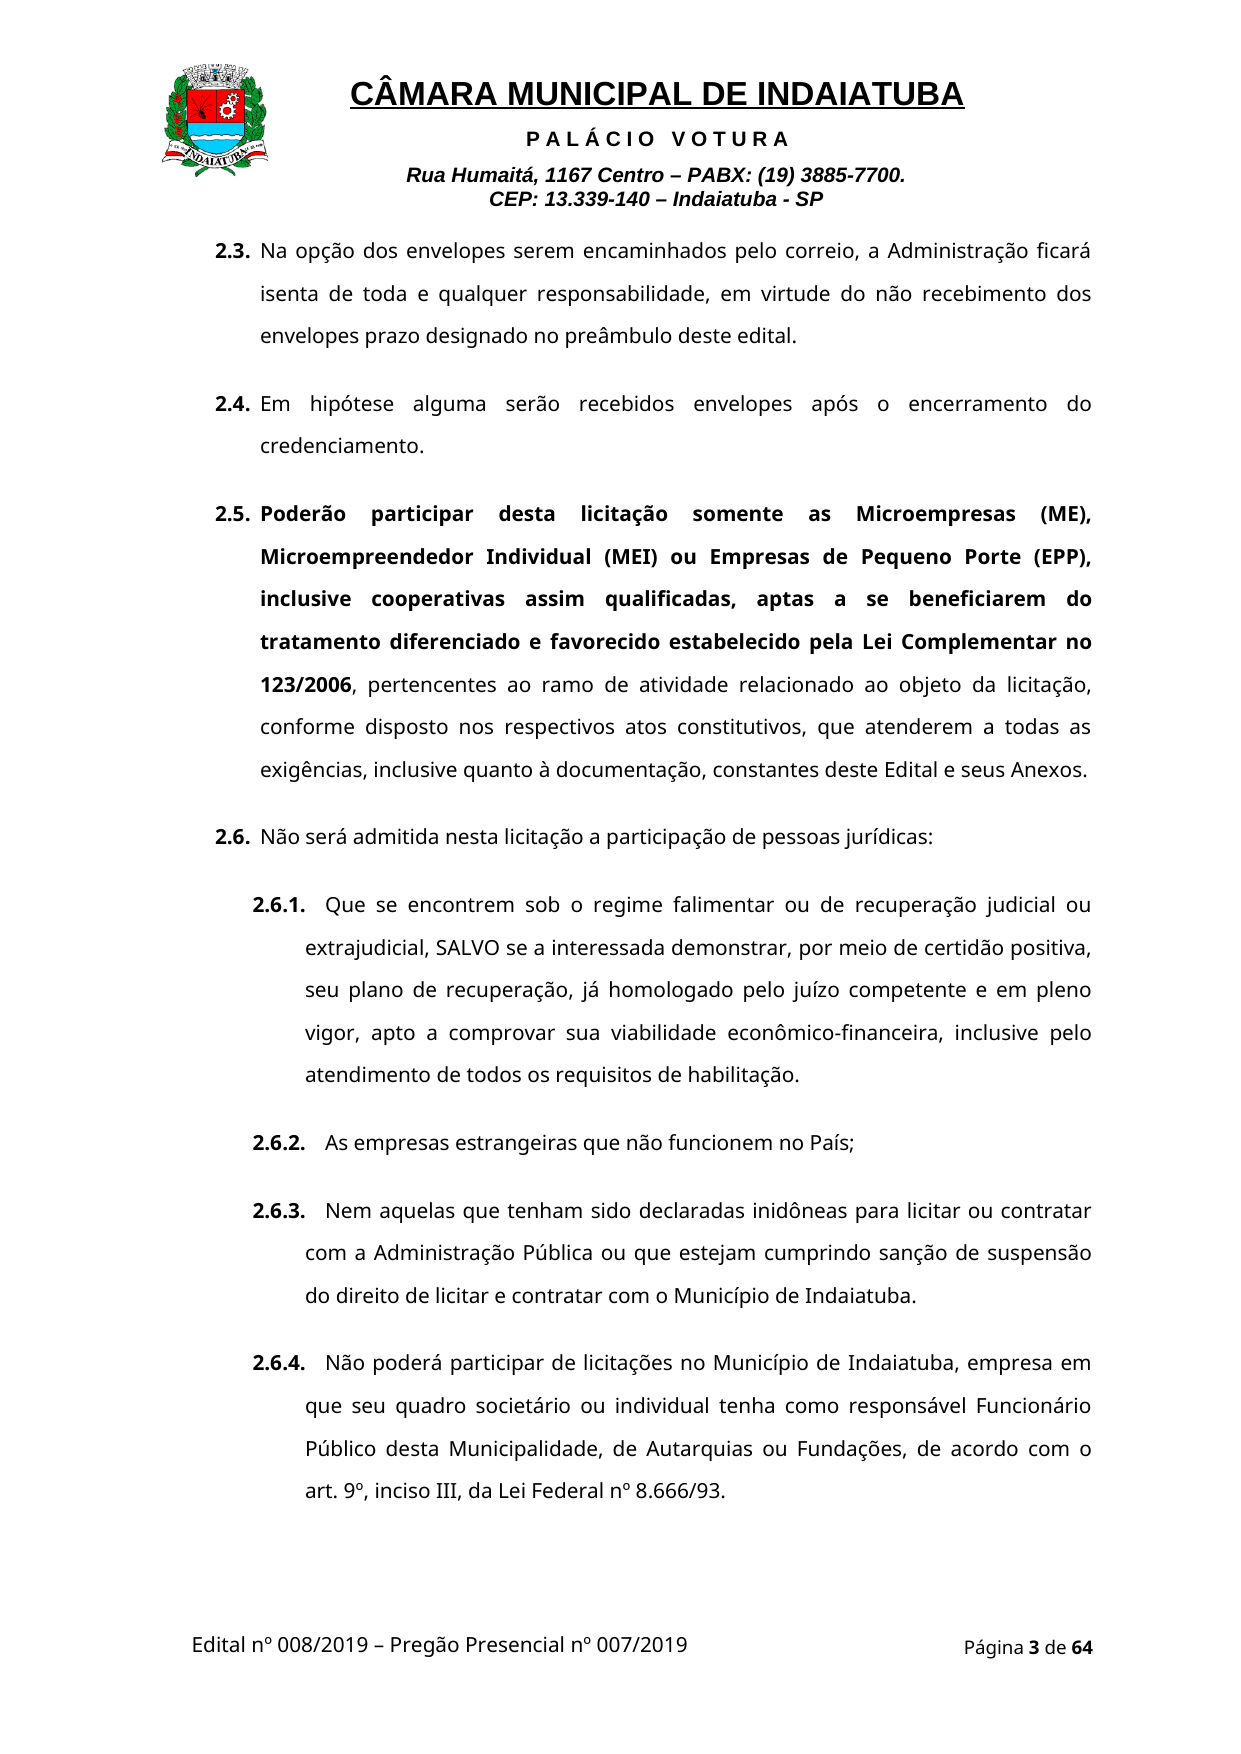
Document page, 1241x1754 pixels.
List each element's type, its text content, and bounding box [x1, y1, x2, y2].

list Não será admitida nesta licitação a participação de pessoas jurídicas: [215, 822, 1093, 851]
list Poderão participar desta licitação somente as Microempresas (ME), Microempreendedor Individual (MEI) ou Empresas de Pequeno Porte (EPP), inclusive cooperativas assim qualificadas, aptas a se beneficiarem do tratamento diferenciado e favorecido estabelecido pela Lei Complementar no 123/2006, pertencentes ao ramo de atividade relacionado ao objeto da licitação, conforme disposto nos respectivos atos constitutivos, que atenderem a todas as exigências, inclusive quanto à documentação, constantes deste Edital e seus Anexos. [215, 499, 1093, 783]
list Na opção dos envelopes serem encaminhados pelo correio, a Administração ficará isenta de toda e qualquer responsabilidade, em virtude do não recebimento dos envelopes prazo designado no preâmbulo deste edital. [215, 236, 1093, 350]
list Em hipótese alguma serão recebidos envelopes após o encerramento do credenciamento. [215, 389, 1093, 460]
list As empresas estrangeiras que não funcionem no País; [252, 1128, 1093, 1157]
list Que se encontrem sob o regime falimentar ou de recuperação judicial ou extrajudicial, SALVO se a interessada demonstrar, por meio de certidão positiva, seu plano de recuperação, já homologado pelo juízo competente e em pleno vigor, apto a comprovar sua viabilidade econômico-financeira, inclusive pelo atendimento de todos os requisitos de habilitação. [252, 890, 1093, 1089]
list Nem aquelas que tenham sido declaradas inidôneas para licitar ou contratar com a Administração Pública ou que estejam cumprindo sanção de suspensão do direito de licitar e contratar com o Município de Indaiatuba. [252, 1196, 1093, 1309]
list Não poderá participar de licitações no Município de Indaiatuba, empresa em que seu quadro societário ou individual tenha como responsável Funcionário Público desta Municipalidade, de Autarquias ou Fundações, de acordo com o art. 9º, inciso III, da Lei Federal nº 8.666/93. [252, 1348, 1093, 1505]
